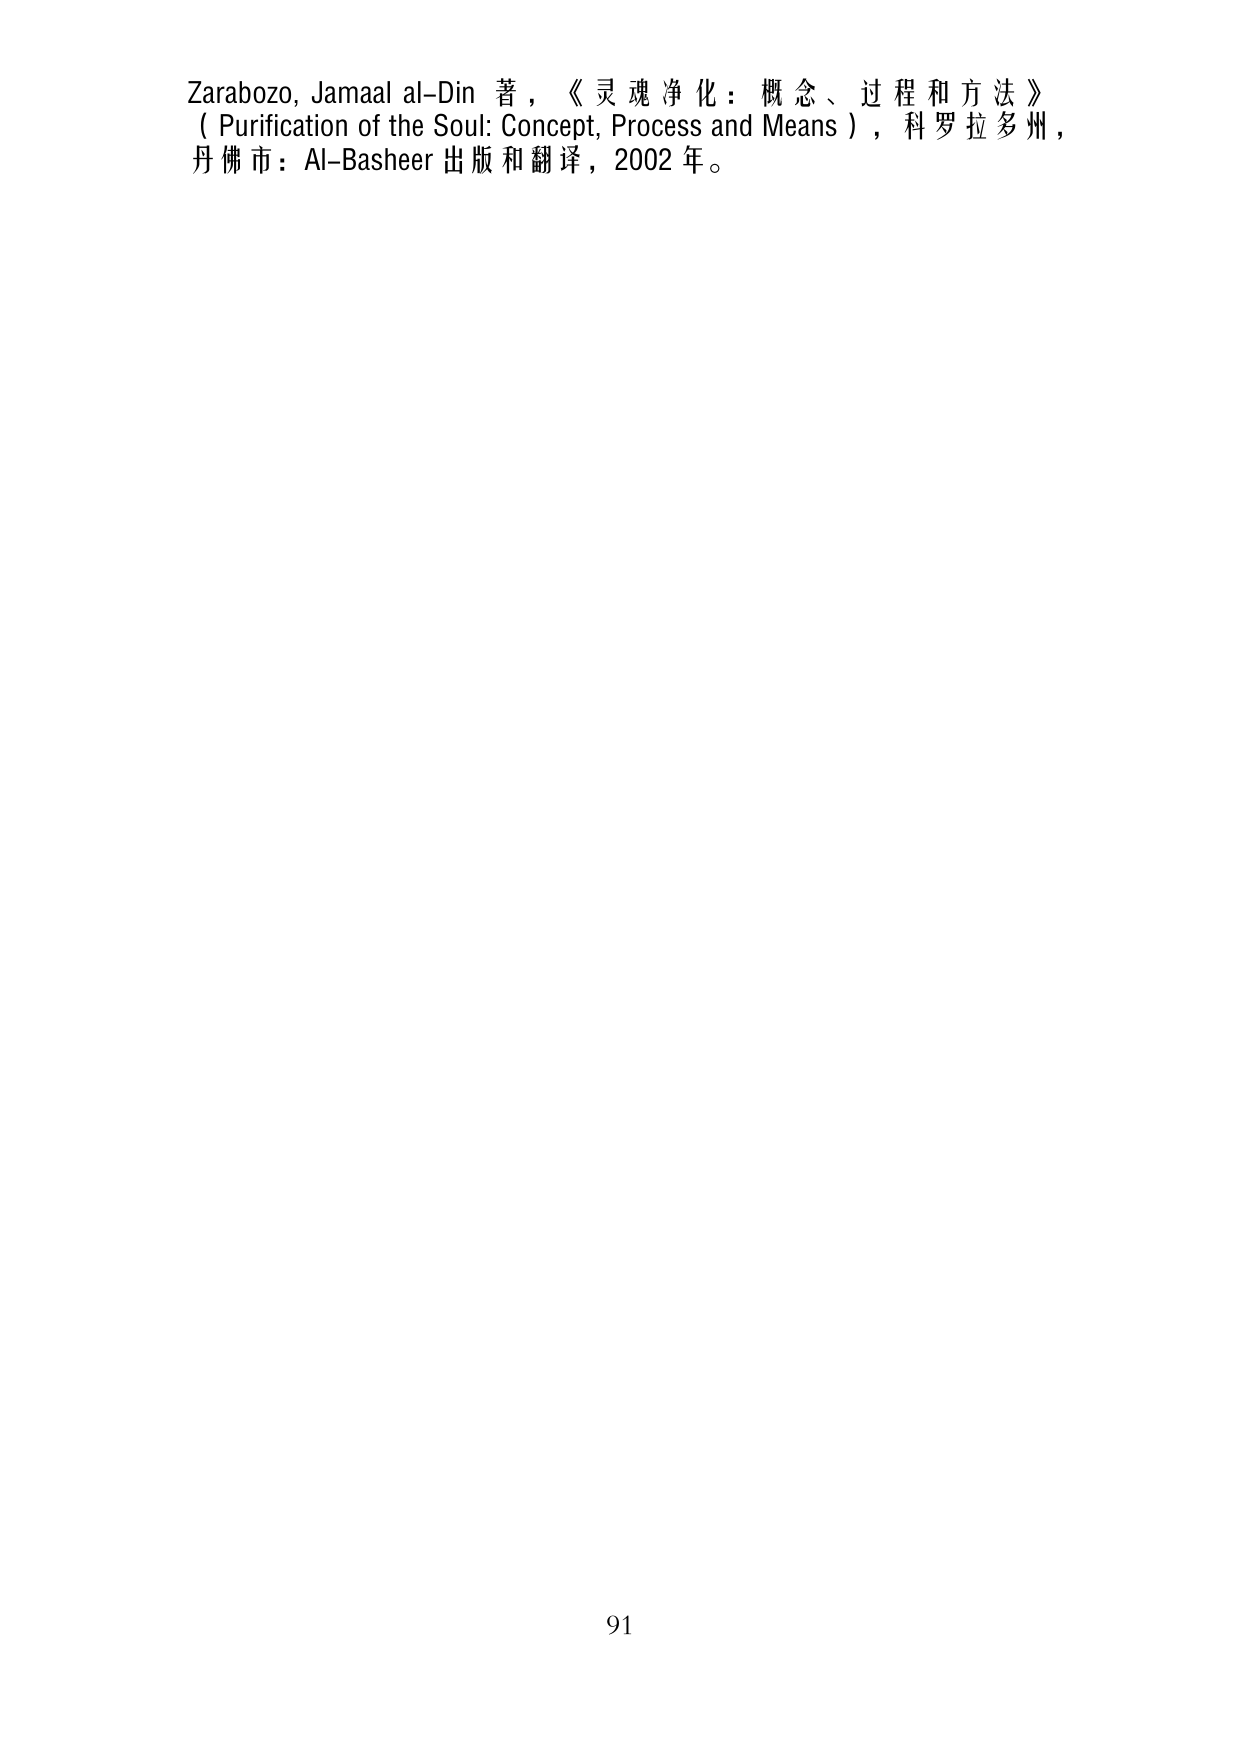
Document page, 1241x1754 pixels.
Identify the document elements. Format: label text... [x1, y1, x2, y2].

text Zarabozo, Jamaal al-Din 著，《灵魂净化：概念、过程和方法》（Purification of the Soul: Concept, Process and Means），科罗拉多州，丹佛市：Al-Basheer出版和翻译，2002年。 [187, 75, 1053, 174]
